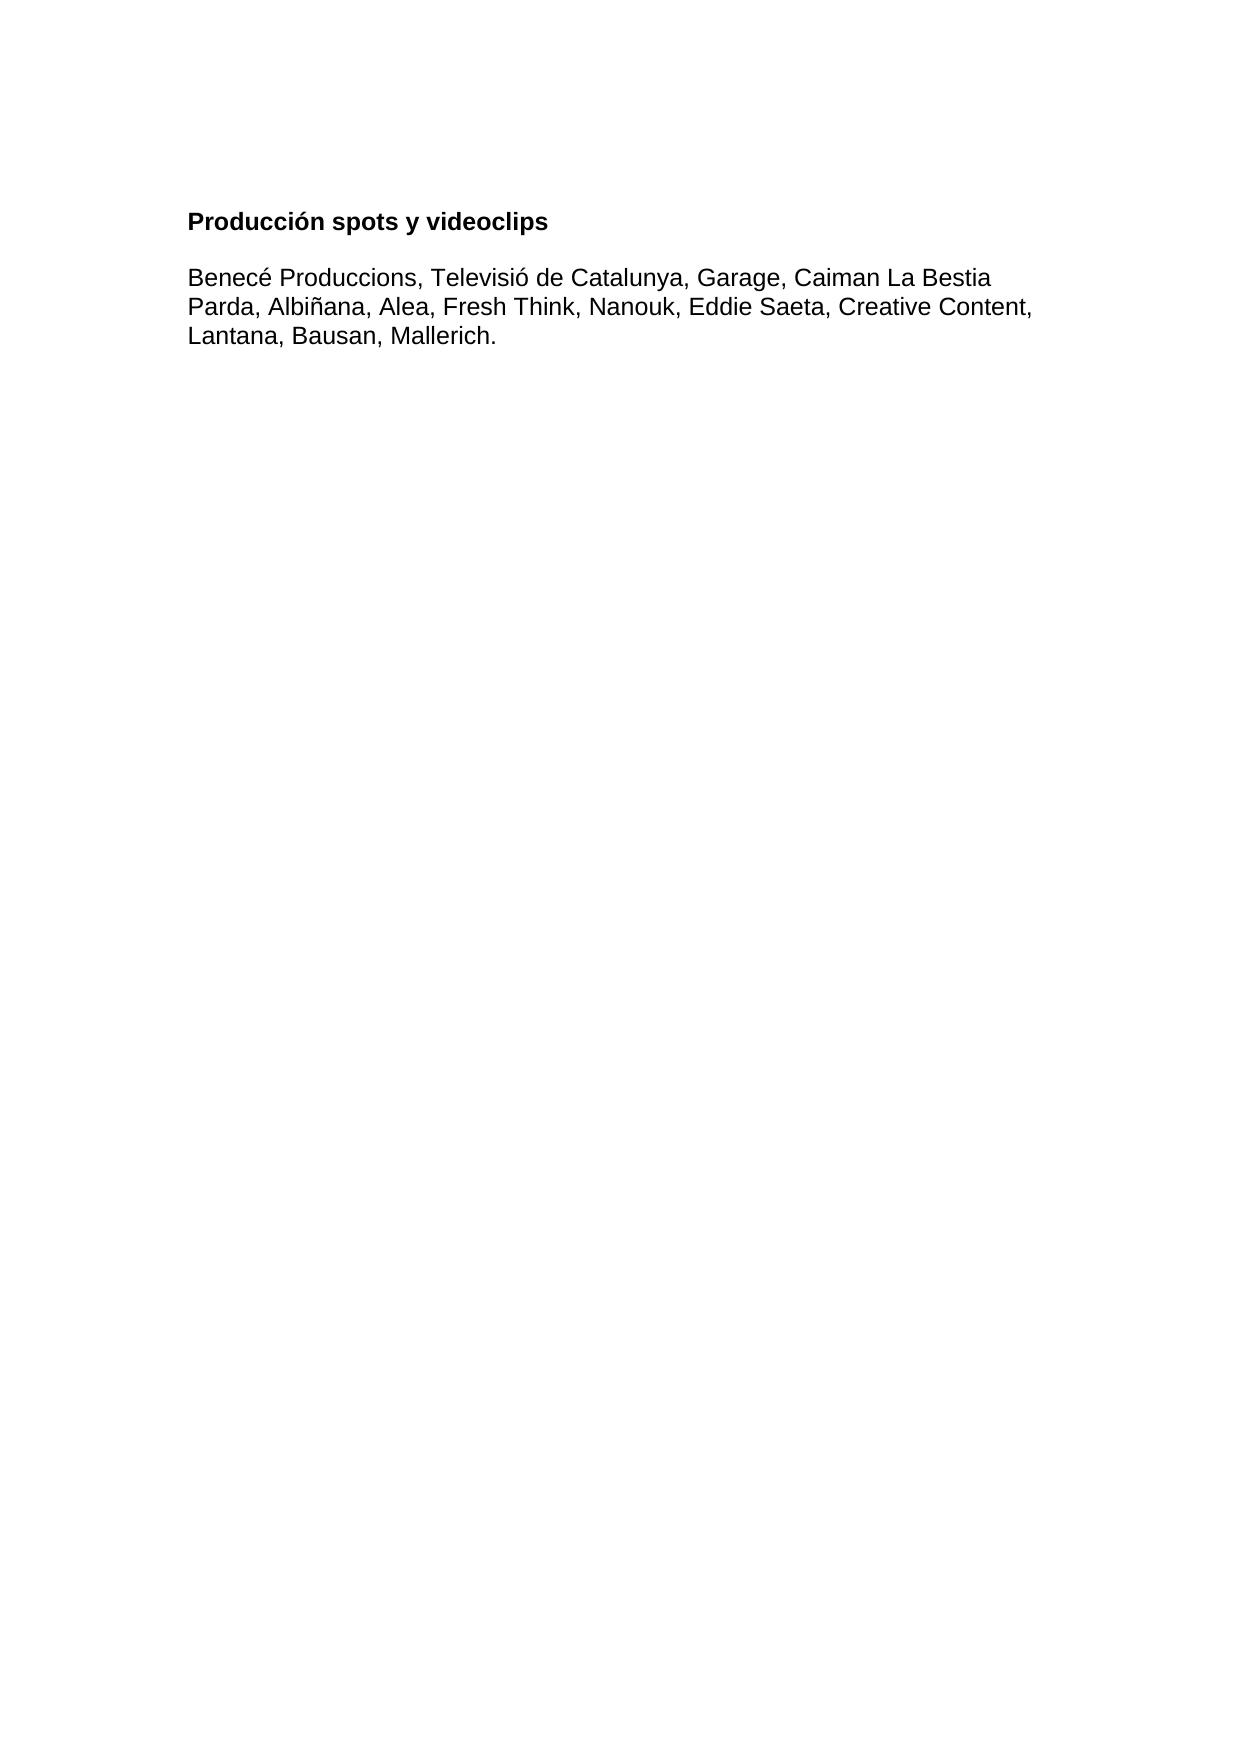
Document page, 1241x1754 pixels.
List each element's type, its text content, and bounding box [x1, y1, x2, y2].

text Producción spots y videoclips [187, 207, 1053, 235]
text Benecé Produccions, Televisió de Catalunya, Garage, Caiman La Bestia Parda, Albiñana, Alea, Fresh Think, Nanouk, Eddie Saeta, Creative Content, Lantana, Bausan, Mallerich. [187, 263, 1053, 349]
